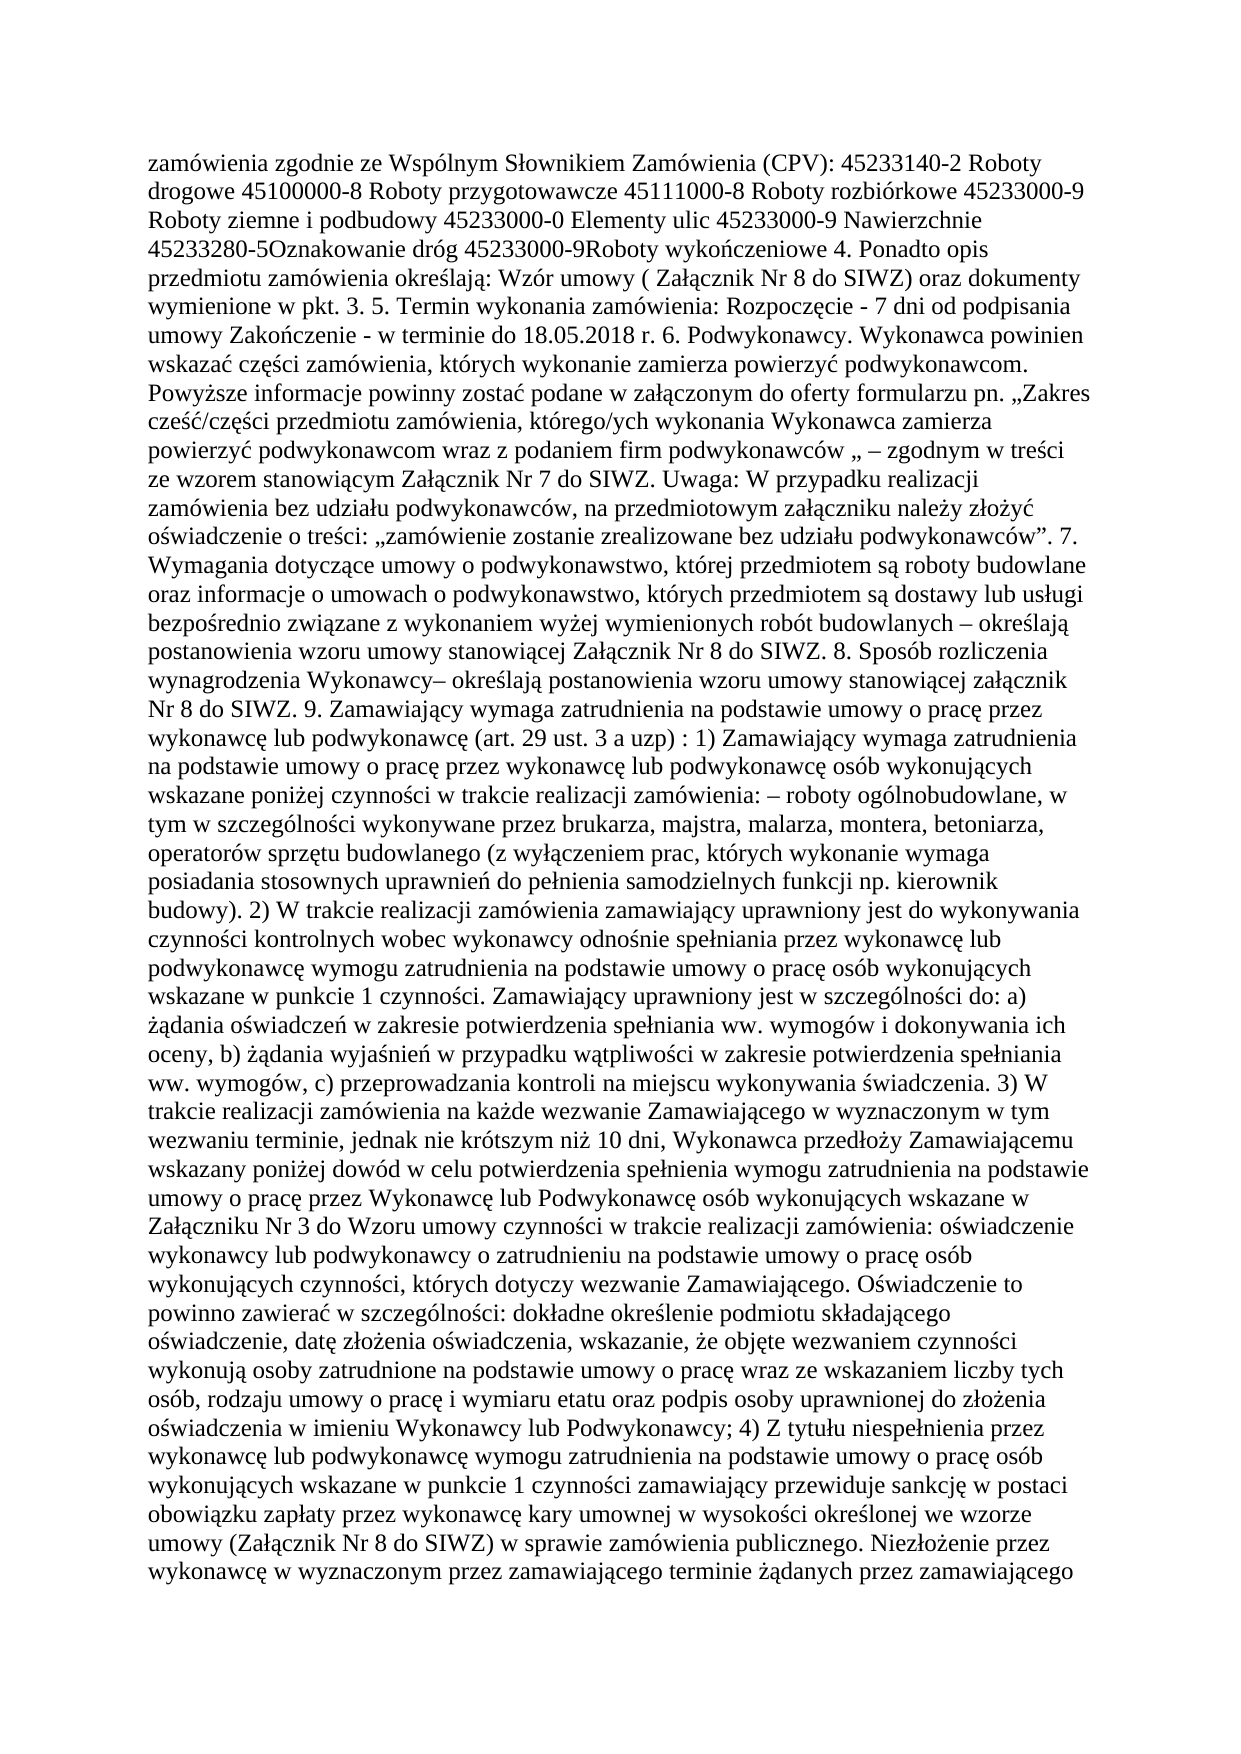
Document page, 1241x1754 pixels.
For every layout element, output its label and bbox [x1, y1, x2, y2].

text [148, 148, 1093, 1585]
